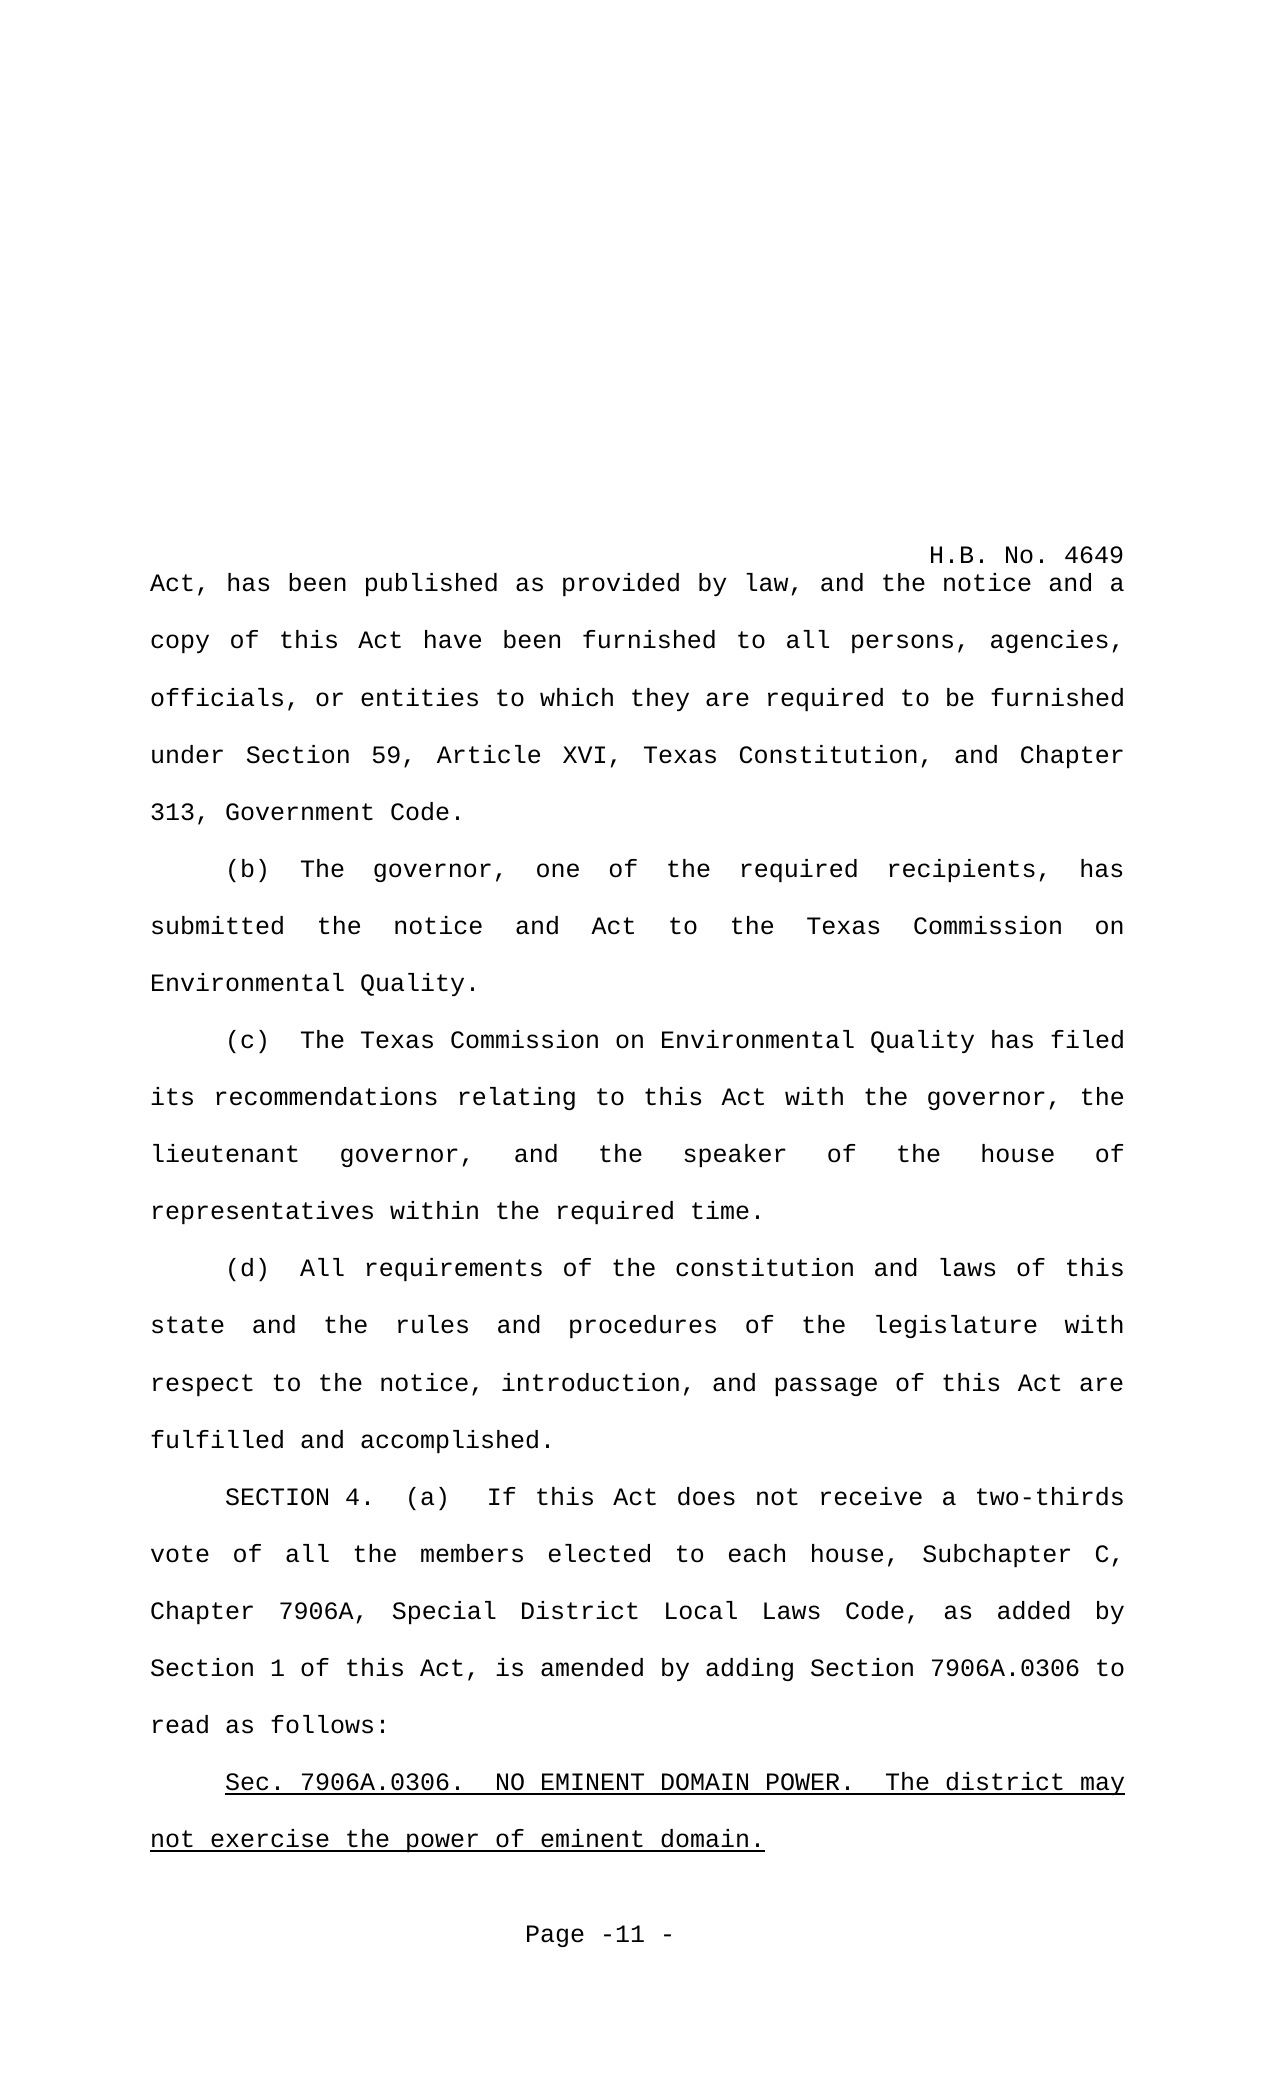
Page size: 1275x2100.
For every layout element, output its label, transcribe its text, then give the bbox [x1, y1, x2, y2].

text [150, 571, 1125, 828]
text Sec. 7906A.0306. NO EMINENT DOMAIN POWER. The district may not exercise the power of eminent domain. [150, 1769, 1125, 1855]
text SECTION 4. (a) If this Act does not receive a two-thirds vote of all the members elected to each house, Subchapter C, Chapter 7906A, Special District Local Laws Code, as added by Section 1 of this Act, is amended by adding Section 7906A.0306 to read as follows: [150, 1484, 1125, 1741]
text (c) The Texas Commission on Environmental Quality has filed its recommendations relating to this Act with the governor, the lieutenant governor, and the speaker of the house of representatives within the required time. [150, 1027, 1125, 1227]
text (d) All requirements of the constitution and laws of this state and the rules and procedures of the legislature with respect to the notice, introduction, and passage of this Act are fulfilled and accomplished. [150, 1256, 1125, 1456]
text (b) The governor, one of the required recipients, has submitted the notice and Act to the Texas Commission on Environmental Quality. [150, 856, 1125, 999]
